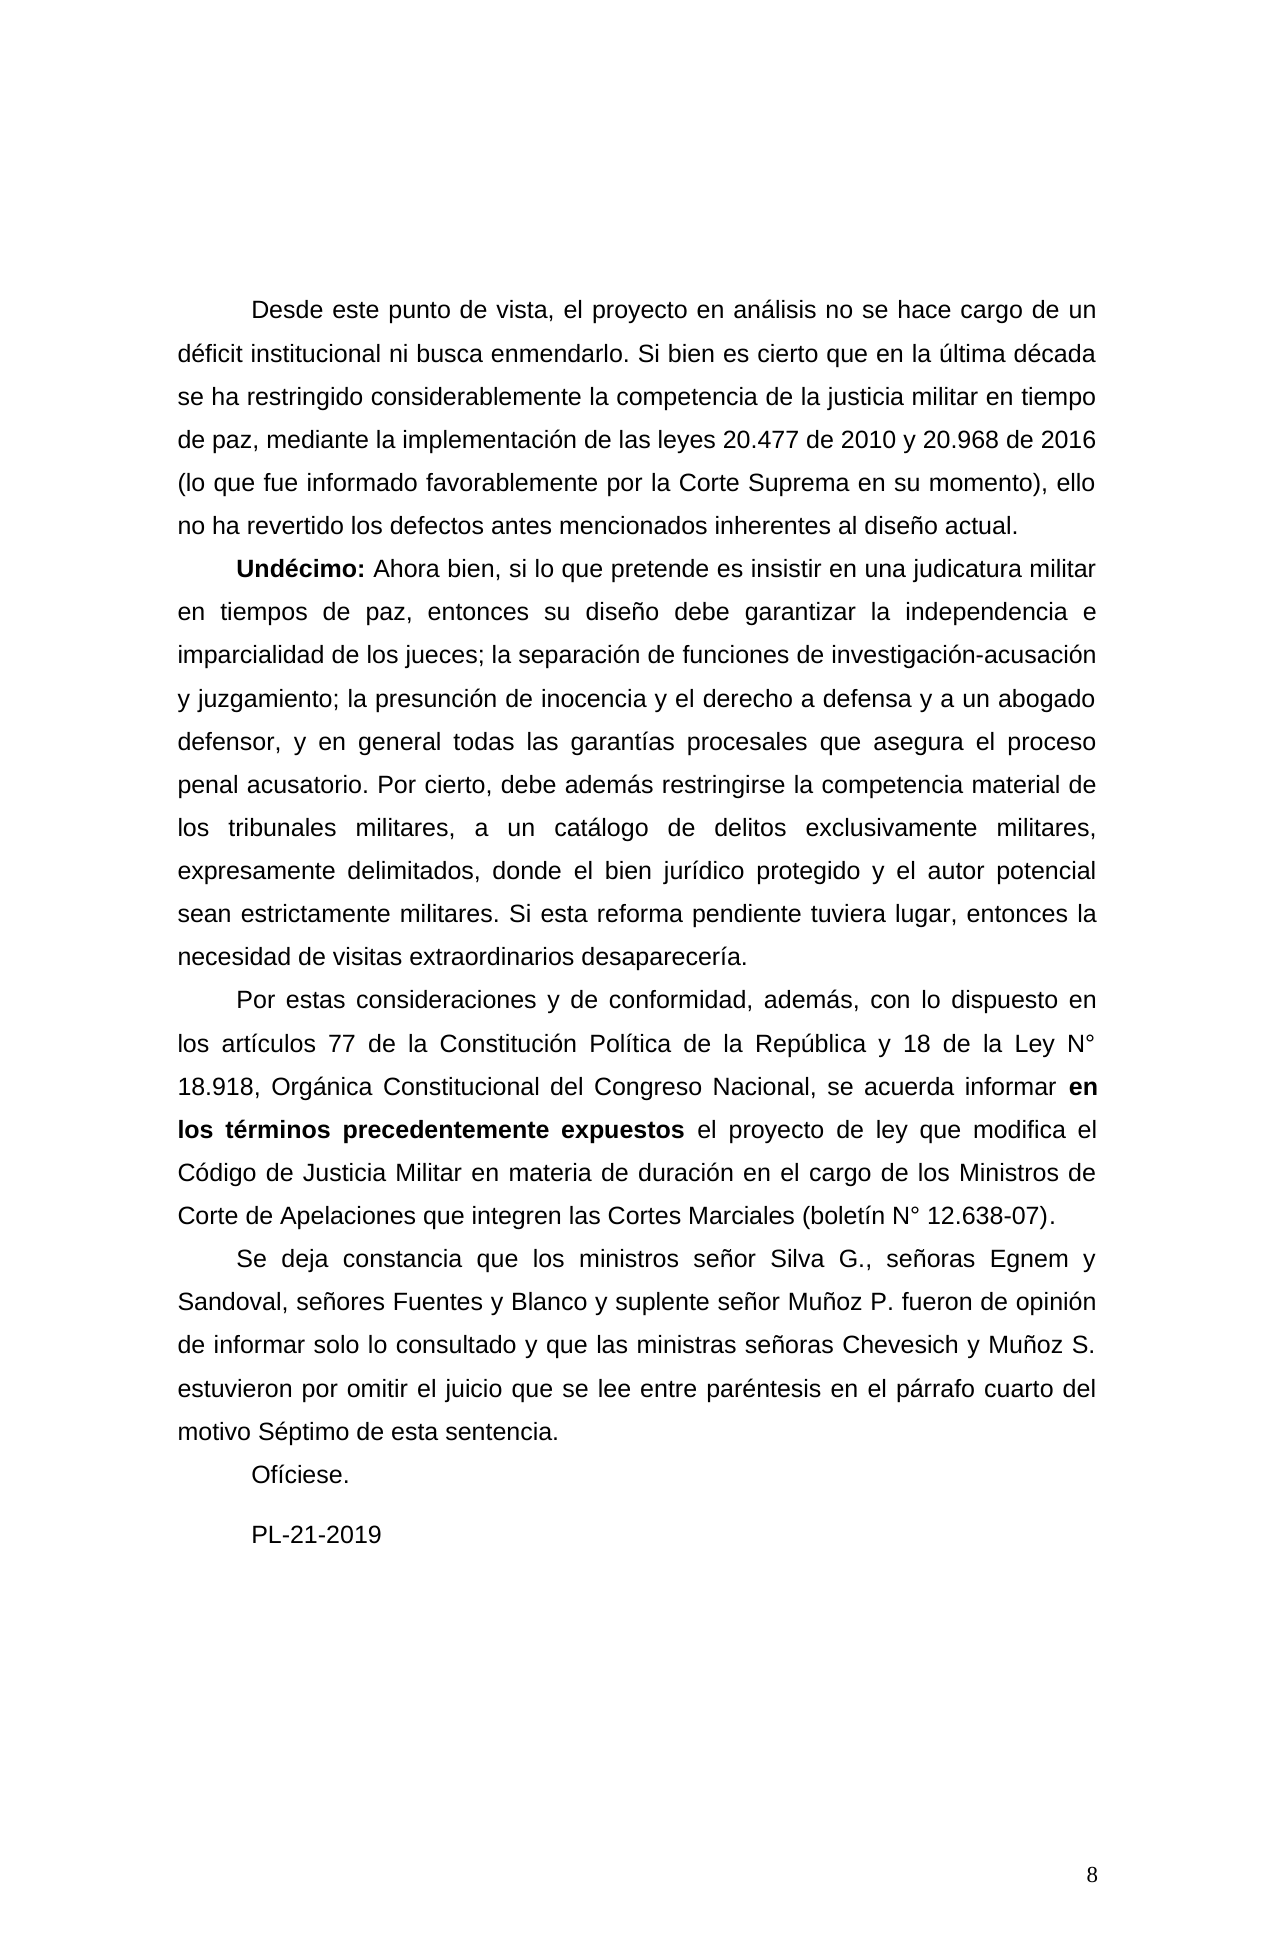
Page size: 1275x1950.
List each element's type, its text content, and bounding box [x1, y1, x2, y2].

text PL-21-2019 [177, 1519, 1098, 1548]
text Desde este punto de vista, el proyecto en análisis no se hace cargo de un déficit institucional ni busca enmendarlo. Si bien es cierto que en la última década se ha restringido considerablemente la competencia de la justicia militar en tiempo de paz, mediante la implementación de las leyes 20.477 de 2010 y 20.968 de 2016 (lo que fue informado favorablemente por la Corte Suprema en su momento), ello no ha revertido los defectos antes mencionados inherentes al diseño actual. [177, 295, 1098, 540]
text Undécimo: Ahora bien, si lo que pretende es insistir en una judicatura militar en tiempos de paz, entonces su diseño debe garantizar la independencia e imparcialidad de los jueces; la separación de funciones de investigación-acusación y juzgamiento; la presunción de inocencia y el derecho a defensa y a un abogado defensor, y en general todas las garantías procesales que asegura el proceso penal acusatorio. Por cierto, debe además restringirse la competencia material de los tribunales militares, a un catálogo de delitos exclusivamente militares, expresamente delimitados, donde el bien jurídico protegido y el autor potencial sean estrictamente militares. Si esta reforma pendiente tuviera lugar, entonces la necesidad de visitas extraordinarios desaparecería. [177, 554, 1098, 971]
text Ofíciese. [177, 1460, 1098, 1488]
text Por estas consideraciones y de conformidad, además, con lo dispuesto en los artículos 77 de la Constitución Política de la República y 18 de la Ley N° 18.918, Orgánica Constitucional del Congreso Nacional, se acuerda informar en los términos precedentemente expuestos el proyecto de ley que modifica el Código de Justicia Militar en materia de duración en el cargo de los Ministros de Corte de Apelaciones que integren las Cortes Marciales (boletín N° 12.638-07). [177, 985, 1098, 1230]
text Se deja constancia que los ministros señor Silva G., señoras Egnem y Sandoval, señores Fuentes y Blanco y suplente señor Muñoz P. fueron de opinión de informar solo lo consultado y que las ministras señoras Chevesich y Muñoz S. estuvieron por omitir el juicio que se lee entre paréntesis en el párrafo cuarto del motivo Séptimo de esta sentencia. [177, 1244, 1098, 1445]
